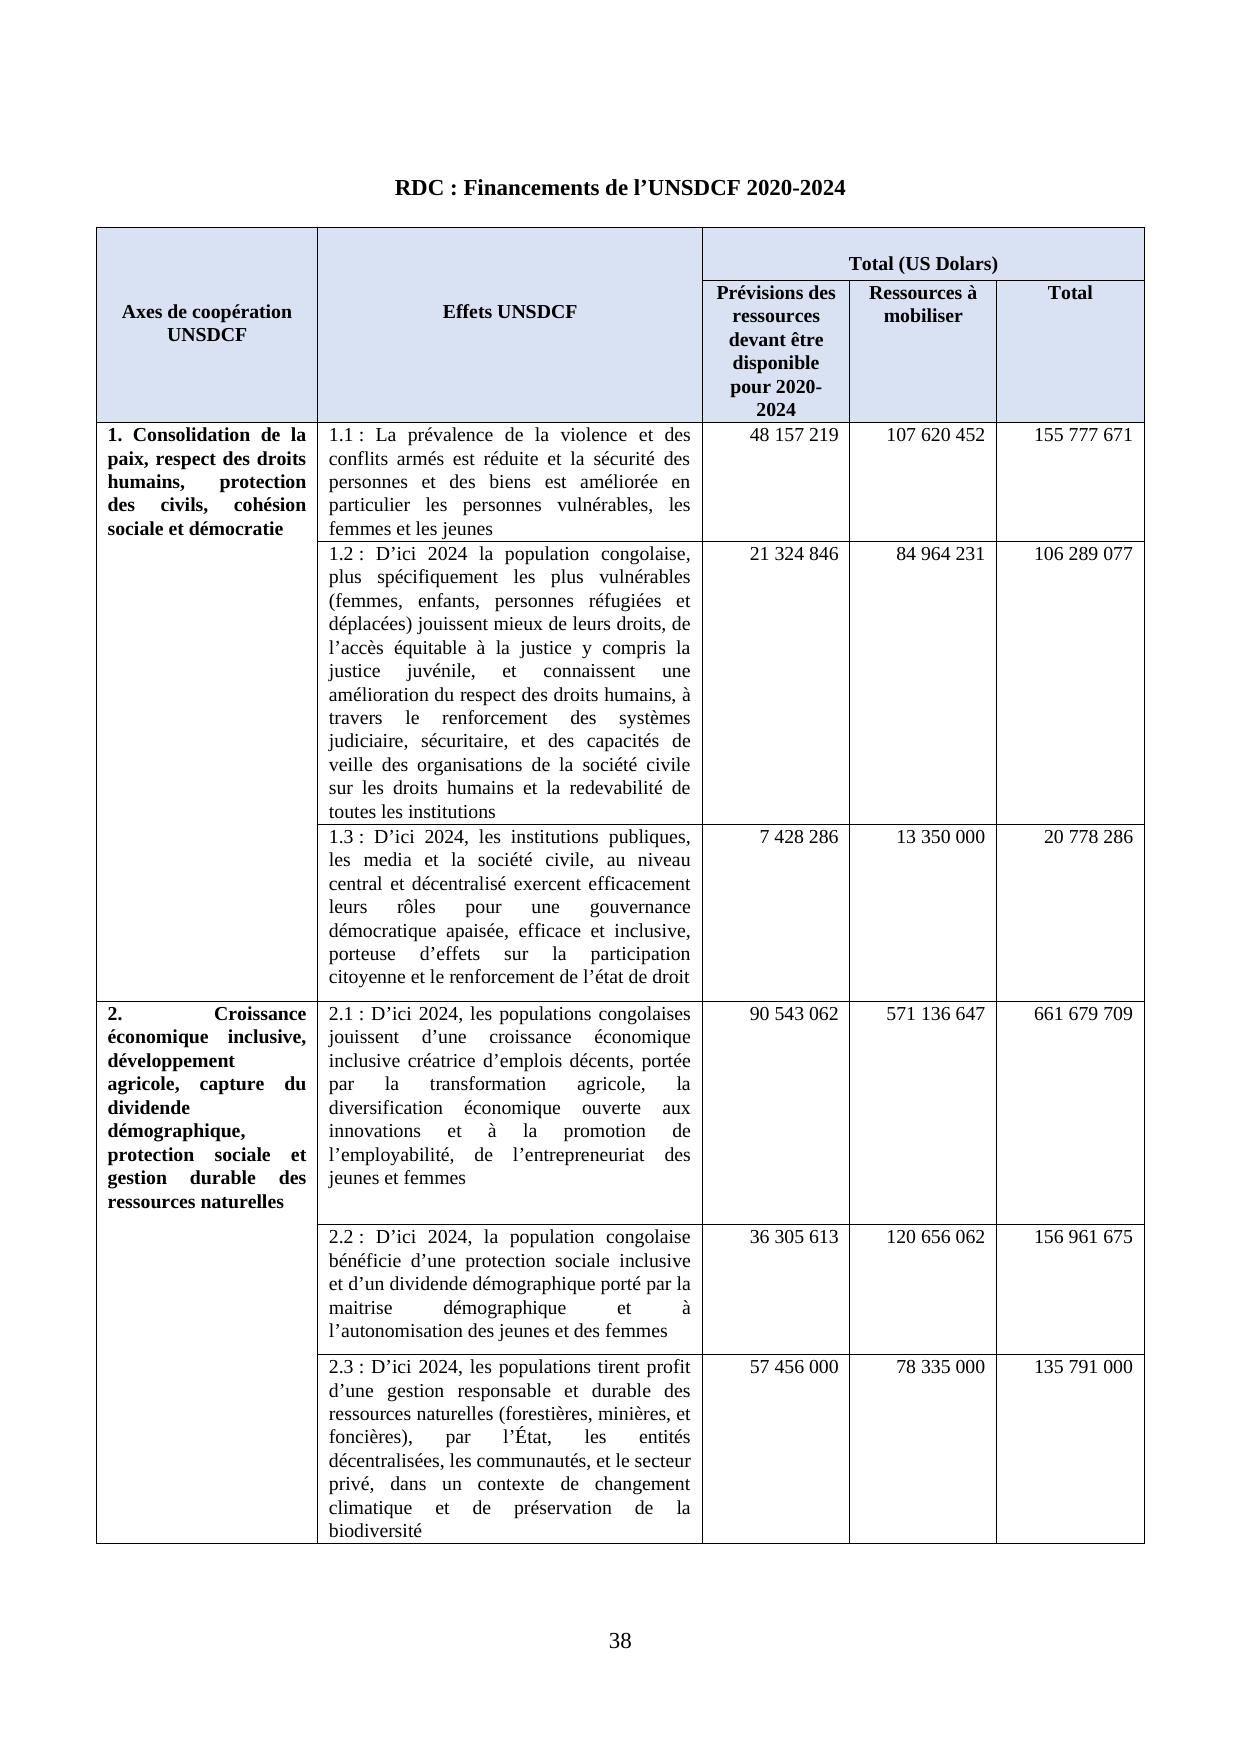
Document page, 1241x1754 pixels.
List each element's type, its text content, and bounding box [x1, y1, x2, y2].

table_cell 661 679 709 [997, 1002, 1144, 1224]
table_header Axes de coopération UNSDCF [97, 228, 317, 422]
table_cell 1.2 : D’ici 2024 la population congolaise, plus spécifiquement les plus vulnérables (femmes, enfants, personnes réfugiées et déplacées) jouissent mieux de leurs droits, de l’accès équitable à la justice y compris la justice juvénile, et connaissent une amélioration du respect des droits humains, à travers le renforcement des systèmes judiciaire, sécuritaire, et des capacités de veille des organisations de la société civile sur les droits humains et la redevabilité de toutes les institutions [318, 542, 702, 824]
table_cell 2.2 : D’ici 2024, la population congolaise bénéficie d’une protection sociale inclusive et d’un dividende démographique porté par la maitrise démographique et à l’autonomisation des jeunes et des femmes [318, 1225, 702, 1354]
table_cell 78 335 000 [850, 1355, 996, 1543]
table_cell 20 778 286 [997, 825, 1144, 1001]
table_cell Prévisions des ressources devant être disponible pour 2020-2024 [703, 281, 849, 422]
table_cell 106 289 077 [997, 542, 1144, 824]
table_cell 135 791 000 [997, 1355, 1144, 1543]
table_cell 2.1 : D’ici 2024, les populations congolaises jouissent d’une croissance économique inclusive créatrice d’emplois décents, portée par la transformation agricole, la diversification économique ouverte aux innovations et à la promotion de l’employabilité, de l’entrepreneuriat des jeunes et femmes [318, 1002, 702, 1224]
table_cell 48 157 219 [703, 423, 849, 541]
table_cell 1.3 : D’ici 2024, les institutions publiques, les media et la société civile, au niveau central et décentralisé exercent efficacement leurs rôles pour une gouvernance démocratique apaisée, efficace et inclusive, porteuse d’effets sur la participation citoyenne et le renforcement de l’état de droit [318, 825, 702, 1001]
table_cell 156 961 675 [997, 1225, 1144, 1354]
table_cell 120 656 062 [850, 1225, 996, 1354]
table_cell Ressources à mobiliser [850, 281, 996, 422]
table_cell 57 456 000 [703, 1355, 849, 1543]
table_cell 13 350 000 [850, 825, 996, 1001]
table_cell 571 136 647 [850, 1002, 996, 1224]
table_cell 36 305 613 [703, 1225, 849, 1354]
table_cell 1. Consolidation de la paix, respect des droits humains, protection des civils, cohésion sociale et démocratie [97, 423, 317, 1001]
table_cell 2. Croissance économique inclusive, développement agricole, capture du dividende démographique, protection sociale et gestion durable des ressources naturelles [97, 1002, 317, 1543]
table_cell 155 777 671 [997, 423, 1144, 541]
table_header Total (US Dolars) [703, 228, 1144, 280]
table_cell 7 428 286 [703, 825, 849, 1001]
table_cell 84 964 231 [850, 542, 996, 824]
table_cell 107 620 452 [850, 423, 996, 541]
text RDC : Financements de l’UNSDCF 2020-2024 [148, 174, 1093, 200]
table_cell 21 324 846 [703, 542, 849, 824]
table_cell 90 543 062 [703, 1002, 849, 1224]
table_cell 1.1 : La prévalence de la violence et des conflits armés est réduite et la sécurité des personnes et des biens est améliorée en particulier les personnes vulnérables, les femmes et les jeunes [318, 423, 702, 541]
table_cell Total [997, 281, 1144, 422]
table_header Effets UNSDCF [318, 228, 702, 422]
table_cell 2.3 : D’ici 2024, les populations tirent profit d’une gestion responsable et durable des ressources naturelles (forestières, minières, et foncières), par l’État, les entités décentralisées, les communautés, et le secteur privé, dans un contexte de changement climatique et de préservation de la biodiversité [318, 1355, 702, 1543]
